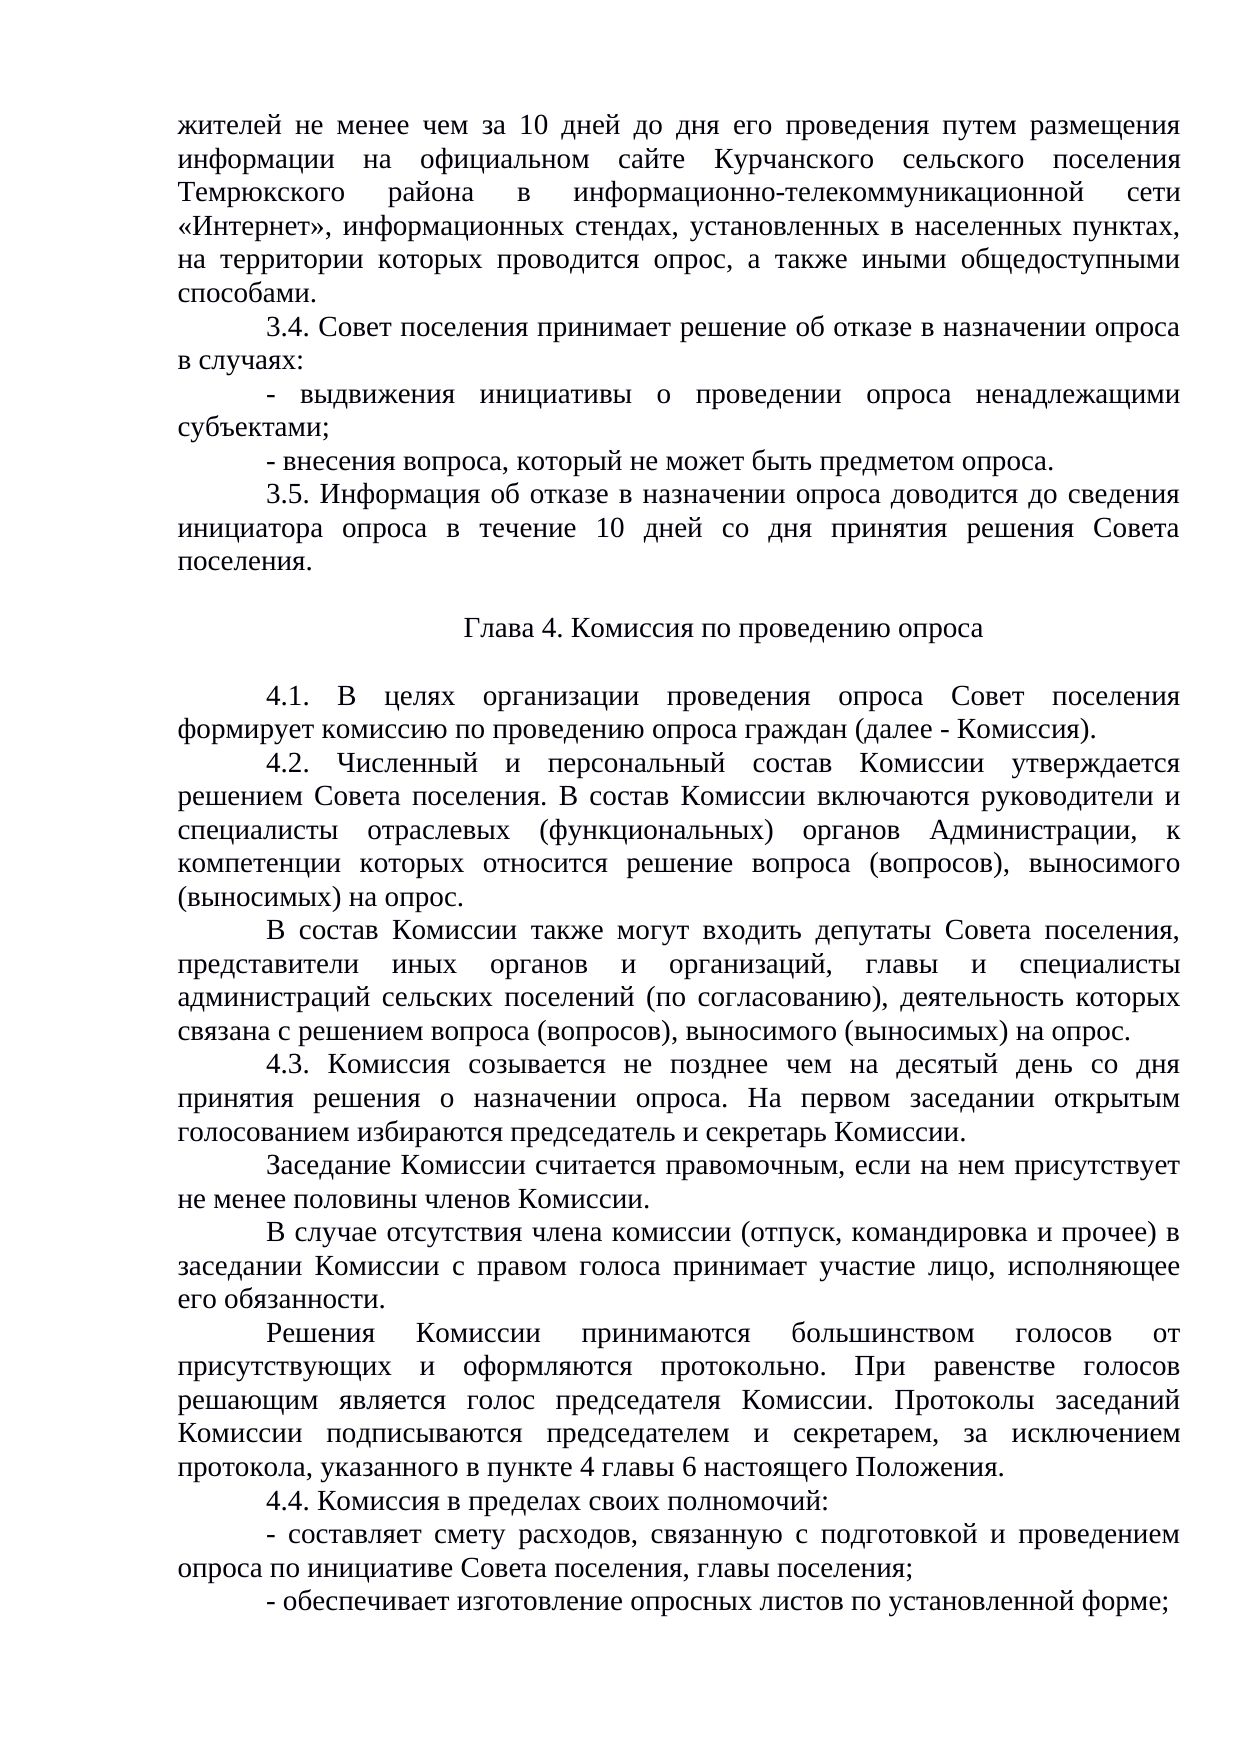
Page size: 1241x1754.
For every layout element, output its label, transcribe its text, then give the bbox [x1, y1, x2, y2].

text 4.2. Численный и персональный состав Комиссии утверждается решением Совета поселения. В состав Комиссии включаются руководители и специалисты отраслевых (функциональных) органов Администрации, к компетенции которых относится решение вопроса (вопросов), выносимого (выносимых) на опрос. [177, 745, 1181, 912]
text В случае отсутствия члена комиссии (отпуск, командировка и прочее) в заседании Комиссии с правом голоса принимает участие лицо, исполняющее его обязанности. [177, 1214, 1181, 1315]
text - обеспечивает изготовление опросных листов по установленной форме; [177, 1583, 1181, 1617]
text В состав Комиссии также могут входить депутаты Совета поселения, представители иных органов и организаций, главы и специалисты администраций сельских поселений (по согласованию), деятельность которых связана с решением вопроса (вопросов), выносимого (выносимых) на опрос. [177, 912, 1181, 1047]
text 4.4. Комиссия в пределах своих полномочий: [177, 1483, 1181, 1516]
text 4.3. Комиссия созывается не позднее чем на десятый день со дня принятия решения о назначении опроса. На первом заседании открытым голосованием избираются председатель и секретарь Комиссии. [177, 1047, 1181, 1147]
text 3.4. Совет поселения принимает решение об отказе в назначении опроса в случаях: [177, 309, 1181, 376]
text - составляет смету расходов, связанную с подготовкой и проведением опроса по инициативе Совета поселения, главы поселения; [177, 1516, 1181, 1583]
text Решения Комиссии принимаются большинством голосов от присутствующих и оформляются протокольно. При равенстве голосов решающим является голос председателя Комиссии. Протоколы заседаний Комиссии подписываются председателем и секретарем, за исключением протокола, указанного в пункте 4 главы 6 настоящего Положения. [177, 1315, 1181, 1483]
text - внесения вопроса, который не может быть предметом опроса. [177, 443, 1181, 476]
text 4.1. В целях организации проведения опроса Совет поселения формирует комиссию по проведению опроса граждан (далее - Комиссия). [177, 678, 1181, 745]
text Глава 4. Комиссия по проведению опроса [177, 611, 1181, 644]
text Заседание Комиссии считается правомочным, если на нем присутствует не менее половины членов Комиссии. [177, 1147, 1181, 1214]
text - выдвижения инициативы о проведении опроса ненадлежащими субъектами; [177, 376, 1181, 443]
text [177, 107, 1181, 309]
text 3.5. Информация об отказе в назначении опроса доводится до сведения инициатора опроса в течение 10 дней со дня принятия решения Совета поселения. [177, 476, 1181, 577]
